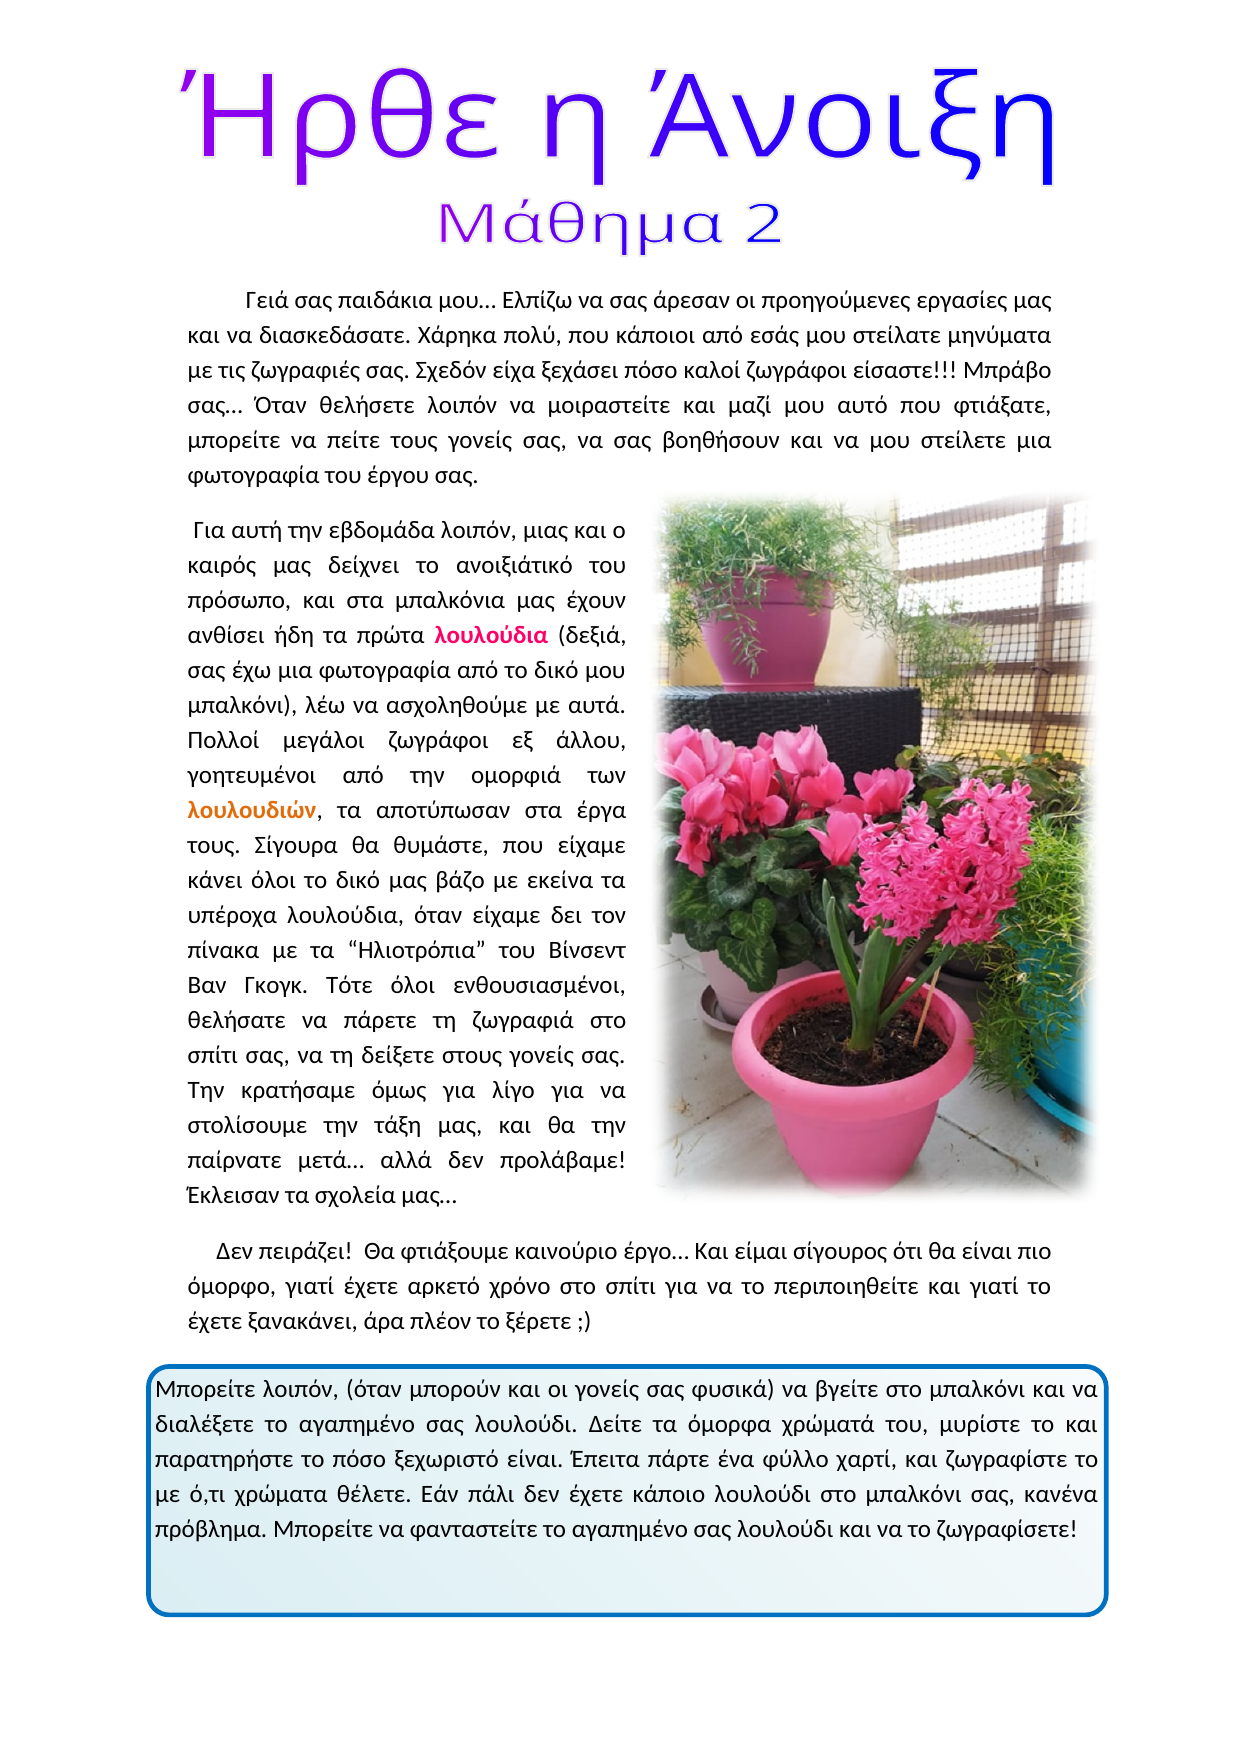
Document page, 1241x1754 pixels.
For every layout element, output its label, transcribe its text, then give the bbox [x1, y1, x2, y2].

text Γειά σας παιδάκια μου… Ελπίζω να σας άρεσαν οι προηγούμενες εργασίες μας και να διασκεδάσατε. Χάρηκα πολύ, που κάποιοι από εσάς μου στείλατε μηνύματα με τις ζωγραφιές σας. Σχεδόν είχα ξεχάσει πόσο καλοί ζωγράφοι είσαστε!!! Μπράβο σας… Όταν θελήσετε λοιπόν να μοιραστείτε και μαζί μου αυτό που φτιάξατε, μπορείτε να πείτε τους γονείς σας, να σας βοηθήσουν και να μου στείλετε μια φωτογραφία του έργου σας. [187, 284, 1053, 489]
text Δεν πειράζει! Θα φτιάξουμε καινούριο έργο… Και είμαι σίγουρος ότι θα είναι πιο όμορφο, γιατί έχετε αρκετό χρόνο στο σπίτι για να το περιποιηθείτε και γιατί το έχετε ξανακάνει, άρα πλέον το ξέρετε ;) [187, 1235, 1053, 1336]
picture [677, 517, 1072, 1176]
